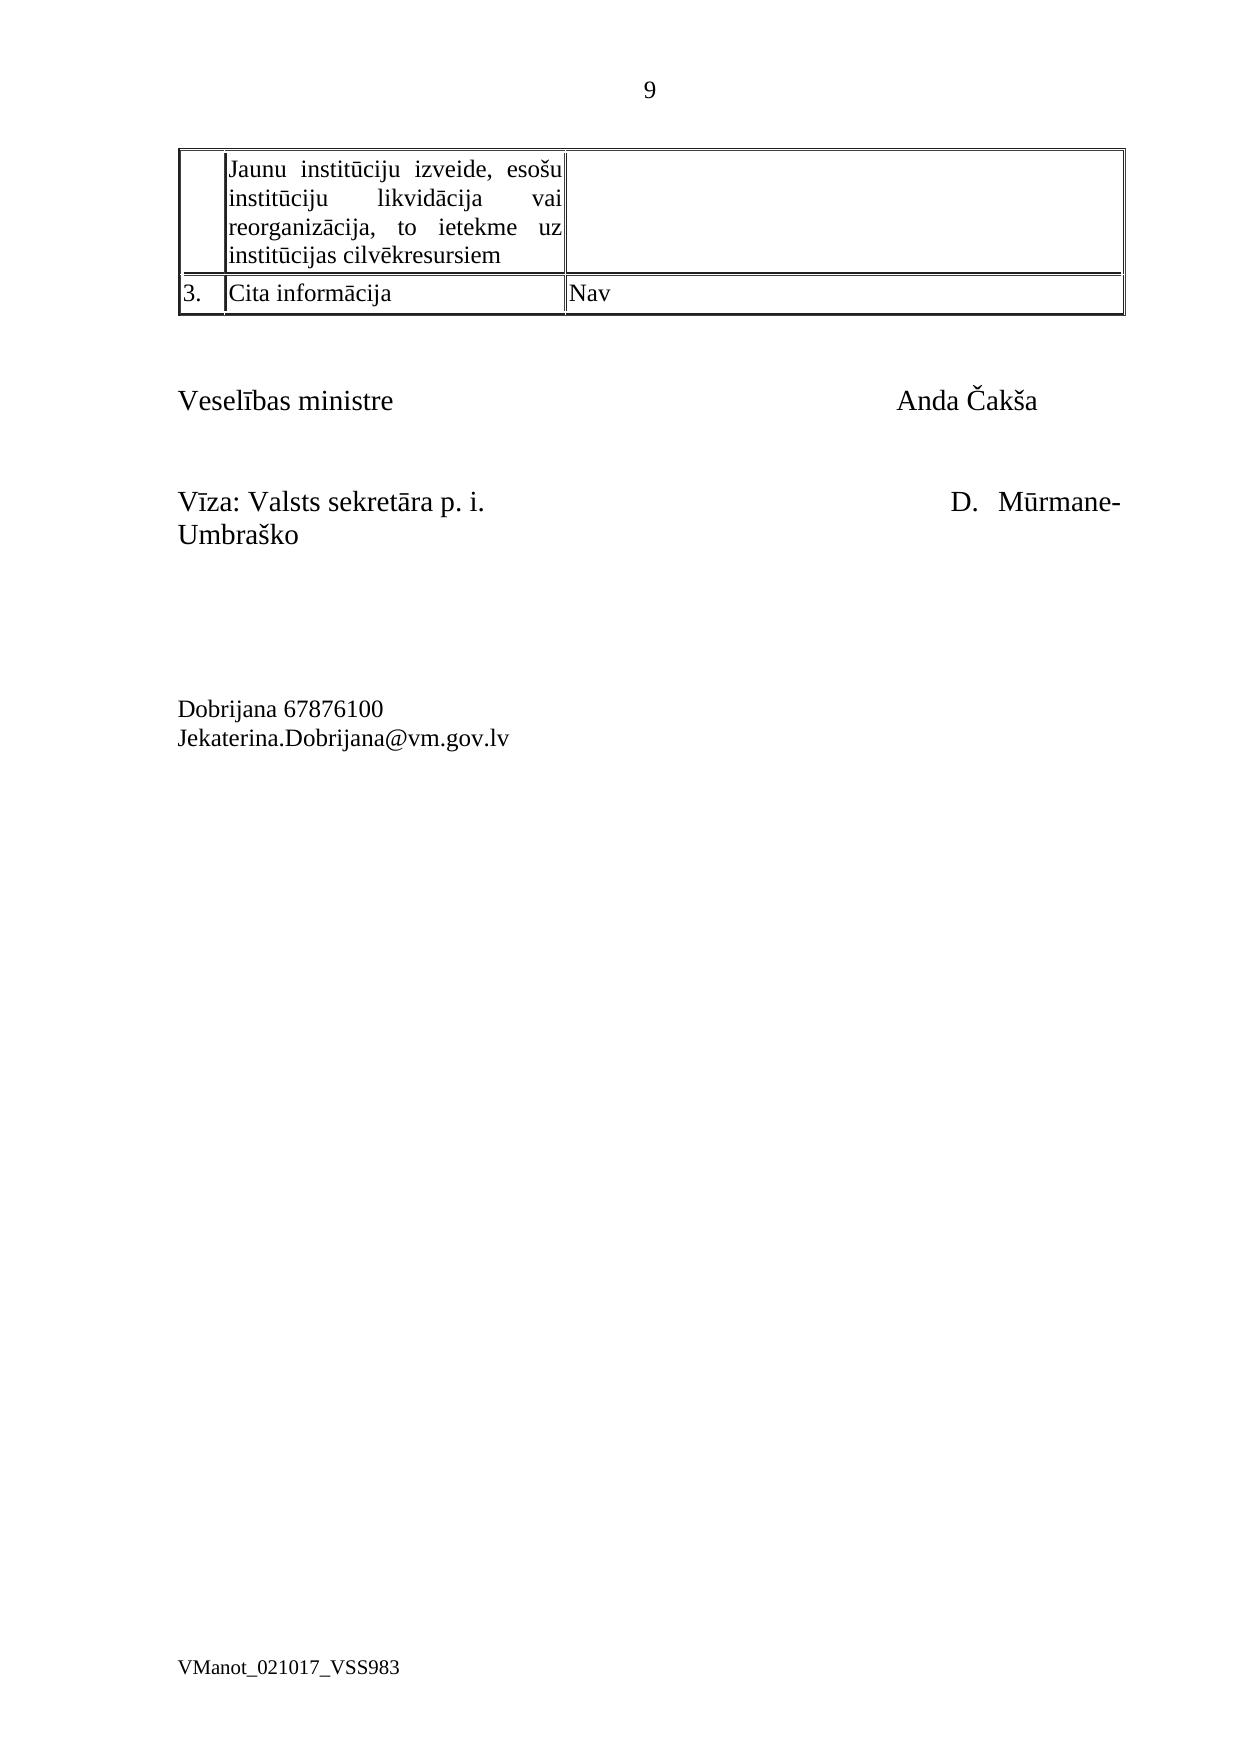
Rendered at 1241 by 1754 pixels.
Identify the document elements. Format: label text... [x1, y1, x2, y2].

text Veselības ministre Anda Čakša [177, 383, 1122, 417]
table_cell 2. [180, 149, 225, 272]
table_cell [225, 151, 566, 272]
list Jekaterina.Dobrijana@vm.gov.lv [177, 723, 1122, 752]
list Dobrijana 67876100 [177, 694, 1122, 723]
text Vīza: Valsts sekretāra p. i. D. Mūrmane-Umbraško [177, 484, 1122, 551]
table_cell Cita informācija [225, 276, 566, 313]
table_cell Nav [566, 272, 1123, 313]
table_cell 3. [181, 272, 225, 313]
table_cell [566, 151, 1123, 272]
